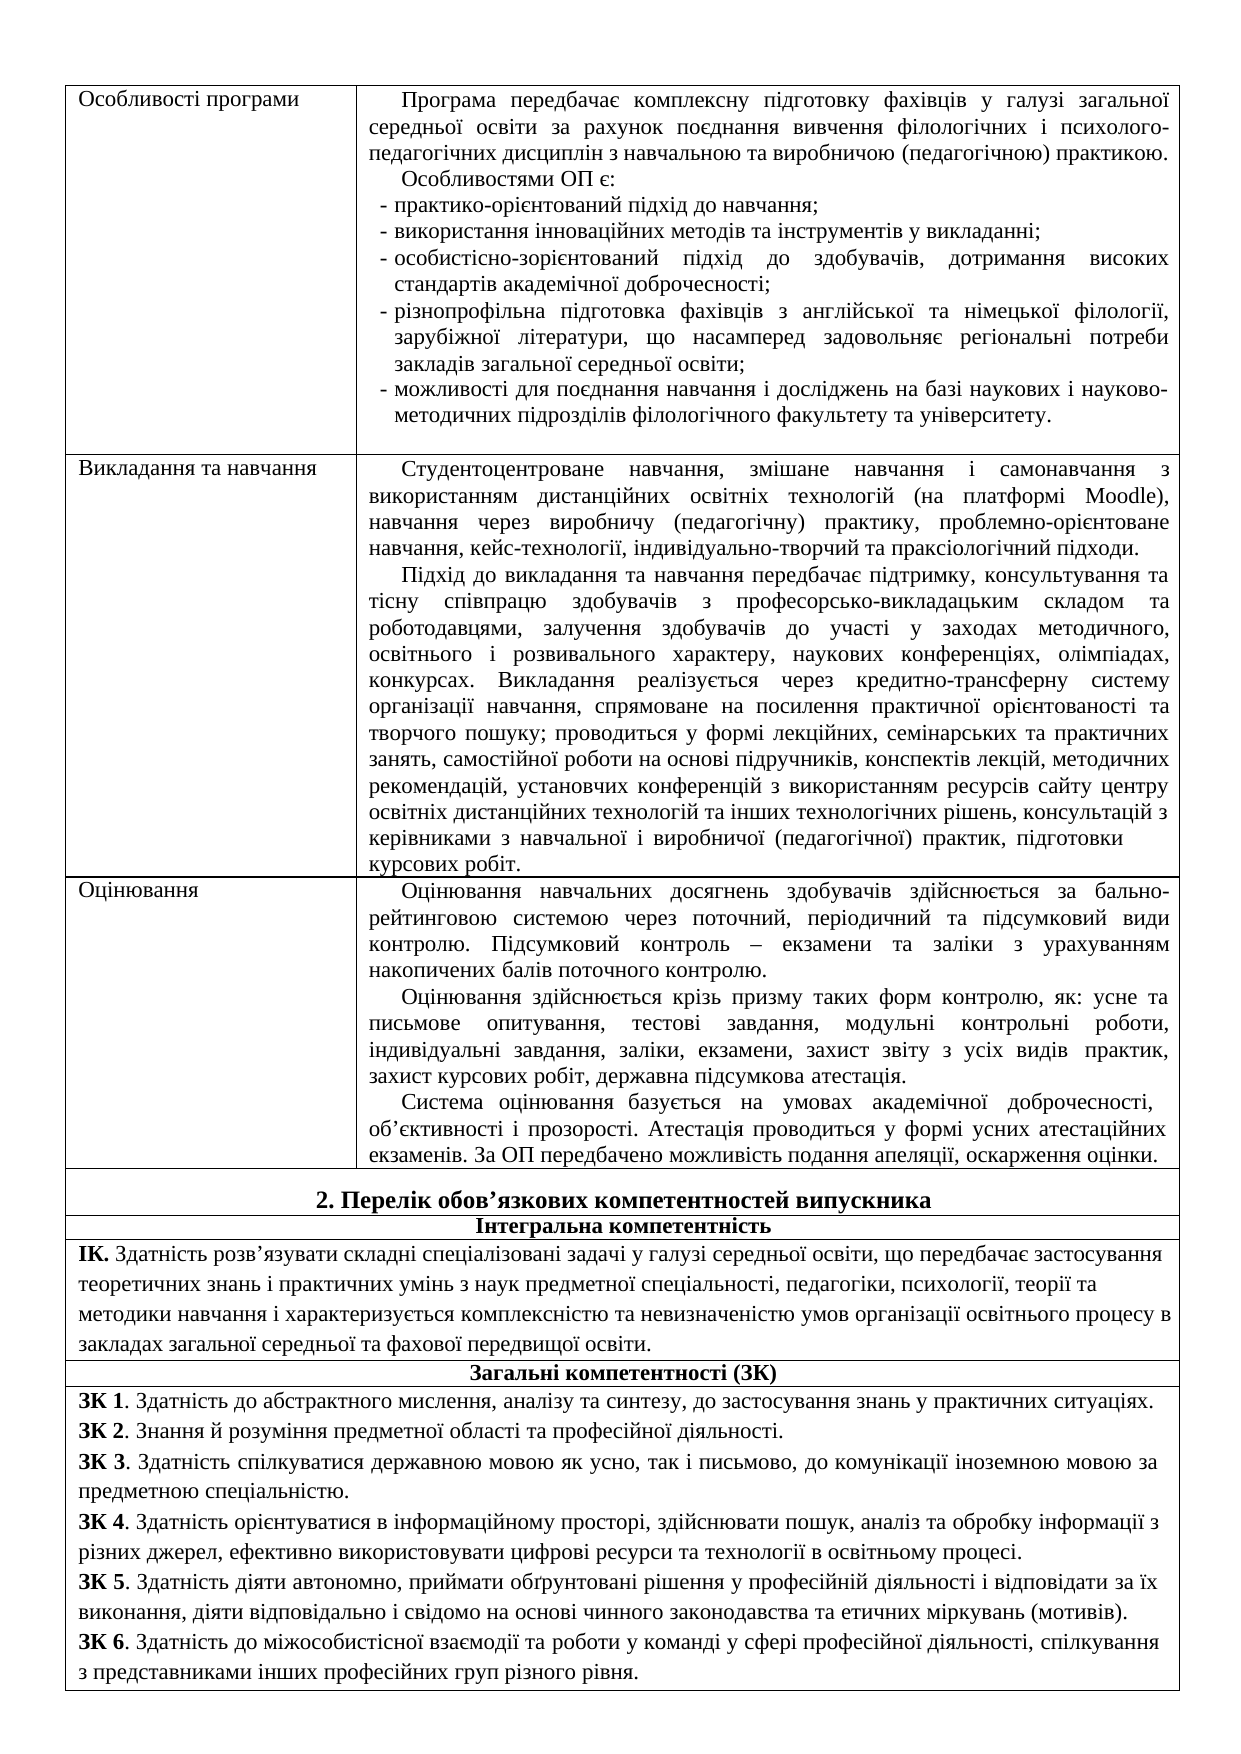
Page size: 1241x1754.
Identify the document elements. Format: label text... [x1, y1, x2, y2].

table_header Особливості програми [66, 86, 356, 454]
table_cell Оцінювання [66, 878, 356, 1167]
table_cell Викладання та навчання [66, 455, 356, 876]
table_cell 2. Перелік обов’язкових компетентностей випускника [66, 1169, 1179, 1214]
table_cell Інтегральна компетентність [66, 1216, 1179, 1239]
table_cell Загальні компетентності (ЗК) [66, 1361, 1179, 1386]
table_cell Оцінювання навчальних досягнень здобувачів здійснюється за бально- рейтинговою системою через поточний, періодичний та підсумковий види контролю. Підсумковий контроль – екзамени та заліки з урахуванням накопичених балів поточного контролю. Оцінювання здійснюється крізь призму таких форм контролю, як: усне та письмове опитування, тестові завдання, модульні контрольні роботи, індивідуальні завдання, заліки, екзамени, захист звіту з усіх видів практик, захист курсових робіт, державна підсумкова атестація. Система оцінювання базується на умовах академічної доброчесності, об’єктивності і прозорості. Атестація проводиться у формі усних атестаційних екзаменів. За ОП передбачено можливість подання апеляції, оскарження оцінки. [357, 878, 1179, 1167]
table_cell ЗК 1. Здатність до абстрактного мислення, аналізу та синтезу, до застосування знань у практичних ситуаціях. ЗК 2. Знання й розуміння предметної області та професійної діяльності. ЗК 3. Здатність спілкуватися державною мовою як усно, так і письмово, до комунікації іноземною мовою за предметною спеціальністю. ЗК 4. Здатність орієнтуватися в інформаційному просторі, здійснювати пошук, аналіз та обробку інформації з різних джерел, ефективно використовувати цифрові ресурси та технології в освітньому процесі. ЗК 5. Здатність діяти автономно, приймати обґрунтовані рішення у професійній діяльності і відповідати за їх виконання, діяти відповідально і свідомо на основі чинного законодавства та етичних міркувань (мотивів). ЗК 6. Здатність до міжособистісної взаємодії та роботи у команді у сфері професійної діяльності, спілкування з представниками інших професійних груп різного рівня. [66, 1387, 1179, 1690]
table_cell Студентоцентроване навчання, змішане навчання і самонавчання з використанням дистанційних освітніх технологій (на платформі Moodle), навчання через виробничу (педагогічну) практику, проблемно-орієнтоване навчання, кейс-технології, індивідуально-творчий та праксіологічний підходи. Підхід до викладання та навчання передбачає підтримку, консультування та тісну співпрацю здобувачів з професорсько-викладацьким складом та роботодавцями, залучення здобувачів до участі у заходах методичного, освітнього і розвивального характеру, наукових конференціях, олімпіадах, конкурсах. Викладання реалізується через кредитно-трансферну систему організації навчання, спрямоване на посилення практичної орієнтованості та творчого пошуку; проводиться у формі лекційних, семінарських та практичних занять, самостійної роботи на основі підручників, конспектів лекцій, методичних рекомендацій, установчих конференцій з використанням ресурсів сайту центру освітніх дистанційних технологій та інших технологічних рішень, консультацій з керівниками з навчальної і виробничої (педагогічної) практик, підготовки курсових робіт. [357, 455, 1179, 876]
table_header Програма передбачає комплексну підготовку фахівців у галузі загальної середньої освіти за рахунок поєднання вивчення філологічних і психолого-педагогічних дисциплін з навчальною та виробничою (педагогічною) практикою. Особливостями ОП є: практико-орієнтований підхід до навчання; використання інноваційних методів та інструментів у викладанні; особистісно-зорієнтований підхід до здобувачів, дотримання високих стандартів академічної доброчесності; різнопрофільна підготовка фахівців з англійської та німецької філології, зарубіжної літератури, що насамперед задовольняє регіональні потреби закладів загальної середньої освіти; можливості для поєднання навчання і досліджень на базі наукових і науково- методичних підрозділів філологічного факультету та університету. [357, 86, 1179, 454]
table_cell ІК. Здатність розв’язувати складні спеціалізовані задачі у галузі середньої освіти, що передбачає застосування теоретичних знань і практичних умінь з наук предметної спеціальності, педагогіки, психології, теорії та методики навчання і характеризується комплексністю та невизначеністю умов організації освітнього процесу в закладах загальної середньої та фахової передвищої освіти. [66, 1240, 1179, 1360]
